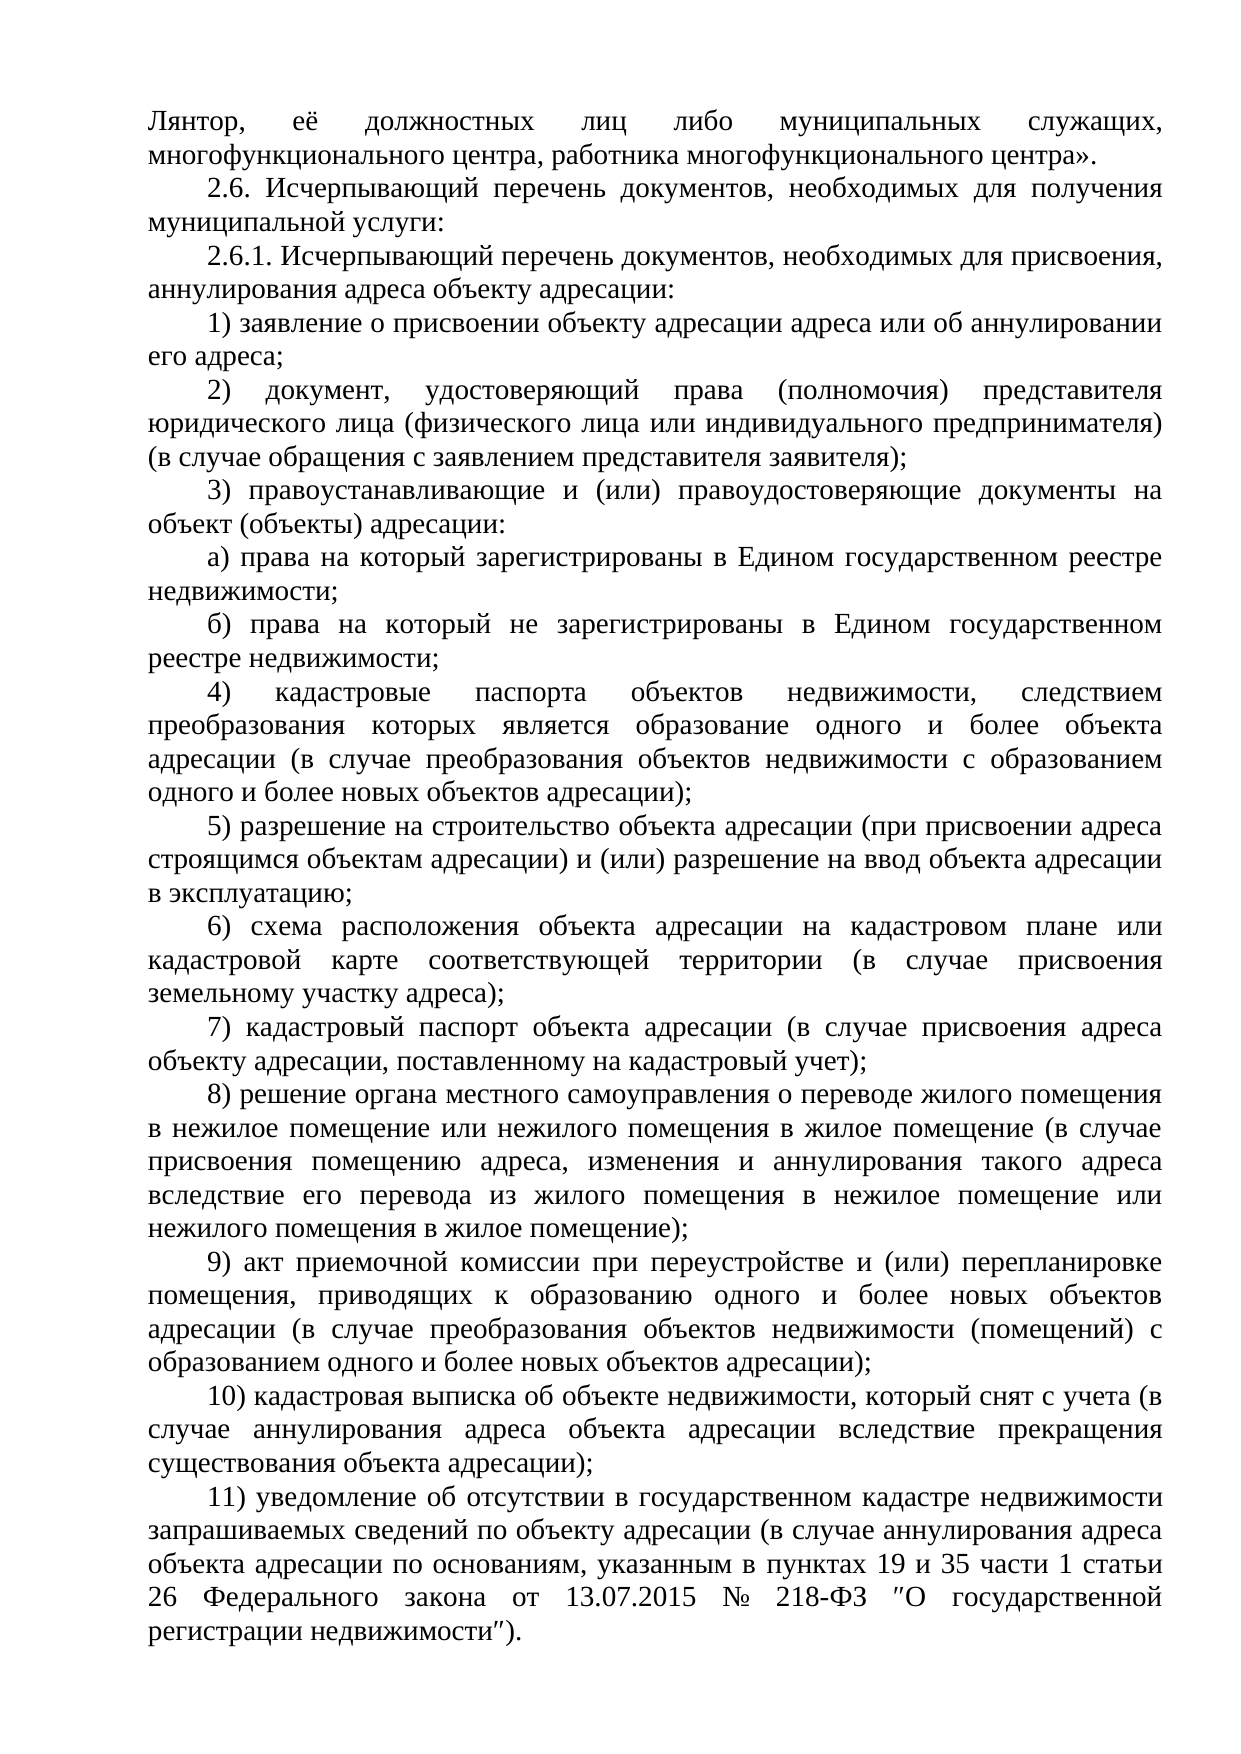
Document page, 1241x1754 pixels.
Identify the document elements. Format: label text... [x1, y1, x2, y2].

text 9) акт приемочной комиссии при переустройстве и (или) перепланировке помещения, приводящих к образованию одного и более новых объектов адресации (в случае преобразования объектов недвижимости (помещений) с образованием одного и более новых объектов адресации); [148, 1244, 1163, 1378]
text 2.6.1. Исчерпывающий перечень документов, необходимых для присвоения, аннулирования адреса объекту адресации: [148, 238, 1163, 305]
text 11) уведомление об отсутствии в государственном кадастре недвижимости запрашиваемых сведений по объекту адресации (в случае аннулирования адреса объекта адресации по основаниям, указанным в пунктах 19 и 35 части 1 статьи 26 Федерального закона от 13.07.2015 № 218-ФЗ ″О государственной регистрации недвижимости″). [148, 1479, 1163, 1646]
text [148, 103, 1163, 171]
text 10) кадастровая выписка об объекте недвижимости, который снят с учета (в случае аннулирования адреса объекта адресации вследствие прекращения существования объекта адресации); [148, 1378, 1163, 1479]
text 4) кадастровые паспорта объектов недвижимости, следствием преобразования которых является образование одного и более объекта адресации (в случае преобразования объектов недвижимости с образованием одного и более новых объектов адресации); [148, 674, 1163, 808]
text 1) заявление о присвоении объекту адресации адреса или об аннулировании его адреса; [148, 305, 1163, 372]
text 7) кадастровый паспорт объекта адресации (в случае присвоения адреса объекту адресации, поставленному на кадастровый учет); [148, 1009, 1163, 1076]
text 6) схема расположения объекта адресации на кадастровом плане или кадастровой карте соответствующей территории (в случае присвоения земельному участку адреса); [148, 908, 1163, 1009]
text 8) решение органа местного самоуправления о переводе жилого помещения в нежилое помещение или нежилого помещения в жилое помещение (в случае присвоения помещению адреса, изменения и аннулирования такого адреса вследствие его перевода из жилого помещения в нежилое помещение или нежилого помещения в жилое помещение); [148, 1076, 1163, 1244]
text 2) документ, удостоверяющий права (полномочия) представителя юридического лица (физического лица или индивидуального предпринимателя) (в случае обращения с заявлением представителя заявителя); [148, 372, 1163, 472]
text 3) правоустанавливающие и (или) правоудостоверяющие документы на объект (объекты) адресации: [148, 472, 1163, 539]
text б) права на который не зарегистрированы в Едином государственном реестре недвижимости; [148, 607, 1163, 674]
text 2.6. Исчерпывающий перечень документов, необходимых для получения муниципальной услуги: [148, 171, 1163, 238]
text а) права на который зарегистрированы в Едином государственном реестре недвижимости; [148, 539, 1163, 607]
text 5) разрешение на строительство объекта адресации (при присвоении адреса строящимся объектам адресации) и (или) разрешение на ввод объекта адресации в эксплуатацию; [148, 808, 1163, 908]
